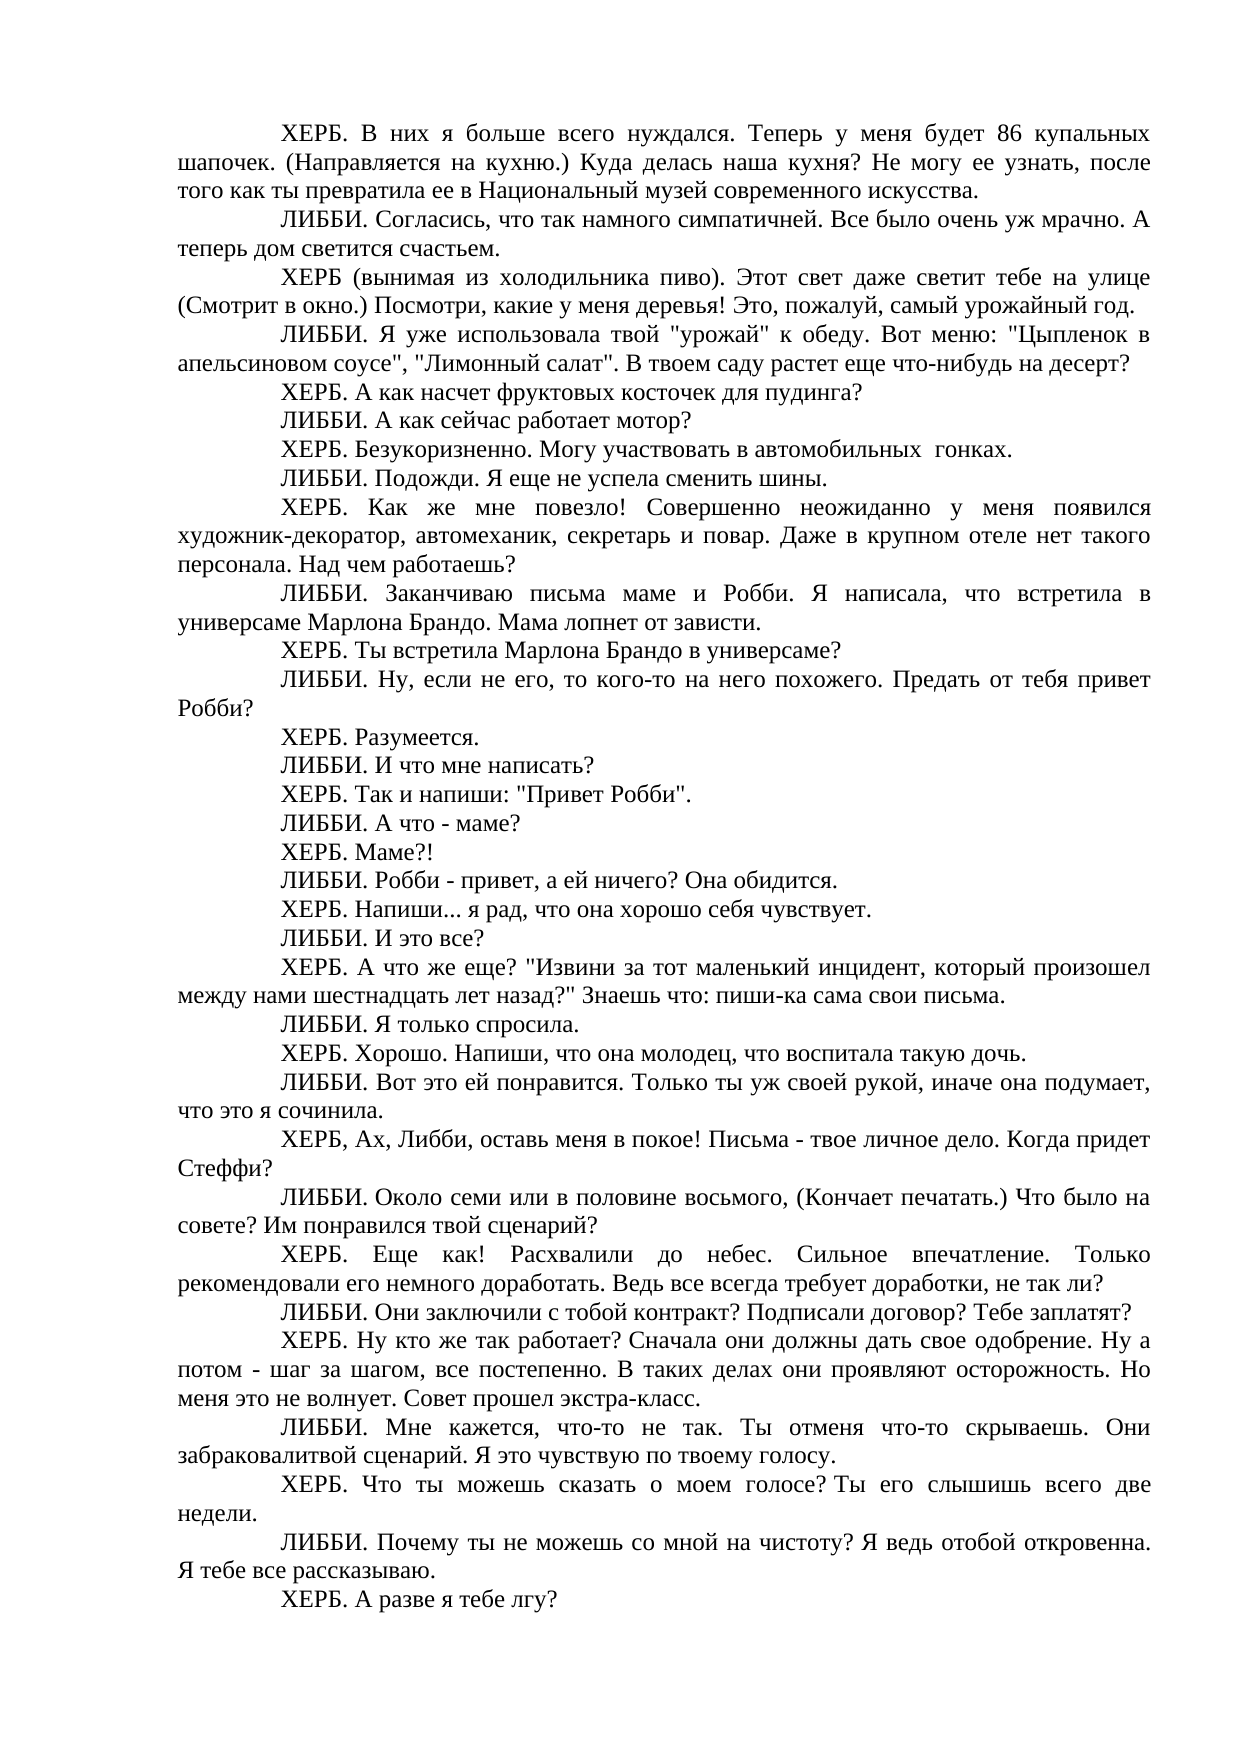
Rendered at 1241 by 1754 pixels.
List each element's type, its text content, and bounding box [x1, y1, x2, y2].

text ЛИББИ. Подожди. Я еще не успела сменить шины. [177, 463, 1152, 492]
text ЛИББИ. Они заключили с тобой контракт? Подписали договор? Тебе заплатят? [177, 1297, 1152, 1326]
text ЛИББИ. Робби - привет, а ей ничего? Она обидится. [177, 866, 1152, 894]
text ЛИББИ. И это все? [177, 923, 1152, 952]
text ХЕРБ. В них я больше всего нуждался. Теперь у меня будет 86 купальных шапочек. (Направляется на кухню.) Куда делась наша кухня? Не могу ее узнать, после того как ты превратила ее в Национальный музей современного искусства. [177, 118, 1152, 204]
text ХЕРБ. Напиши... я рад, что она хорошо себя чувствует. [177, 894, 1152, 923]
text ХЕРБ. Ты встретила Марлона Брандо в универсаме? [177, 636, 1152, 664]
text ЛИББИ. Я только спросила. [177, 1009, 1152, 1038]
text ХЕРБ. Так и напиши: "Привет Робби". [177, 779, 1152, 808]
text ХЕРБ. Как же мне повезло! Совершенно неожиданно у меня появился художник-декоратор, автомеханик, секретарь и повар. Даже в крупном отеле нет такого персонала. Над чем работаешь? [177, 492, 1152, 578]
text ЛИББИ. Согласись, что так намного симпатичней. Все было очень уж мрачно. А теперь дом светится счастьем. [177, 204, 1152, 262]
text ХЕРБ. Ну кто же так работает? Сначала они должны дать свое одобрение. Ну а потом - шаг за шагом, все постепенно. В таких делах они проявляют осторожность. Но меня это не волнует. Совет прошел экстра-класс. [177, 1326, 1152, 1412]
text ХЕРБ. Хорошо. Напиши, что она молодец, что воспитала такую дочь. [177, 1038, 1152, 1067]
text ЛИББИ. Заканчиваю письма маме и Робби. Я написала, что встретила в универсаме Марлона Брандо. Мама лопнет от зависти. [177, 578, 1152, 636]
text ХЕРБ (вынимая из холодильника пиво). Этот свет даже светит тебе на улице (Смотрит в окно.) Посмотри, какие у меня деревья! Это, пожалуй, самый урожайный год. [177, 262, 1152, 319]
text ХЕРБ. Безукоризненно. Могу участвовать в автомобильных гонках. [177, 434, 1152, 463]
text ХЕРБ. А что же еще? "Извини за тот маленький инцидент, который произошел между нами шестнадцать лет назад?" Знаешь что: пиши-ка сама свои письма. [177, 952, 1152, 1009]
text ХЕРБ. А разве я тебе лгу? [177, 1584, 1152, 1613]
text ХЕРБ. Что ты можешь сказать о моем голосе? Ты его слышишь всего две недели. [177, 1469, 1152, 1527]
text ЛИББИ. Мне кажется, что-то не так. Ты отменя что-то скрываешь. Они забраковалитвой сценарий. Я это чувствую по твоему голосу. [177, 1412, 1152, 1469]
text ХЕРБ. Еще как! Расхвалили до небес. Сильное впечатление. Только рекомендовали его немного доработать. Ведь все всегда требует доработки, не так ли? [177, 1239, 1152, 1297]
text ХЕРБ. А как насчет фруктовых косточек для пудинга? [177, 377, 1152, 406]
text ЛИББИ. Ну, если не его, то кого-то на него похожего. Предать от тебя привет Робби? [177, 664, 1152, 722]
text ХЕРБ. Разумеется. [177, 722, 1152, 751]
text ЛИББИ. Я уже использовала твой "урожай" к обеду. Вот меню: "Цыпленок в апельсиновом соусе", "Лимонный салат". В твоем саду растет еще что-нибудь на десерт? [177, 319, 1152, 377]
text ЛИББИ. Около семи или в половине восьмого, (Кончает печатать.) Что было на совете? Им понравился твой сценарий? [177, 1182, 1152, 1239]
text ЛИББИ. А что - маме? [177, 808, 1152, 837]
text ЛИББИ. А как сейчас работает мотор? [177, 406, 1152, 434]
text ЛИББИ. Вот это ей понравится. Только ты уж своей рукой, иначе она подумает, что это я сочинила. [177, 1067, 1152, 1124]
text ЛИББИ. И что мне написать? [177, 751, 1152, 779]
text ХЕРБ, Ах, Либби, оставь меня в покое! Письма - твое личное дело. Когда придет Стеффи? [177, 1124, 1152, 1182]
text ХЕРБ. Маме?! [177, 837, 1152, 866]
text ЛИББИ. Почему ты не можешь со мной на чистоту? Я ведь отобой откровенна. Я тебе все рассказываю. [177, 1527, 1152, 1584]
